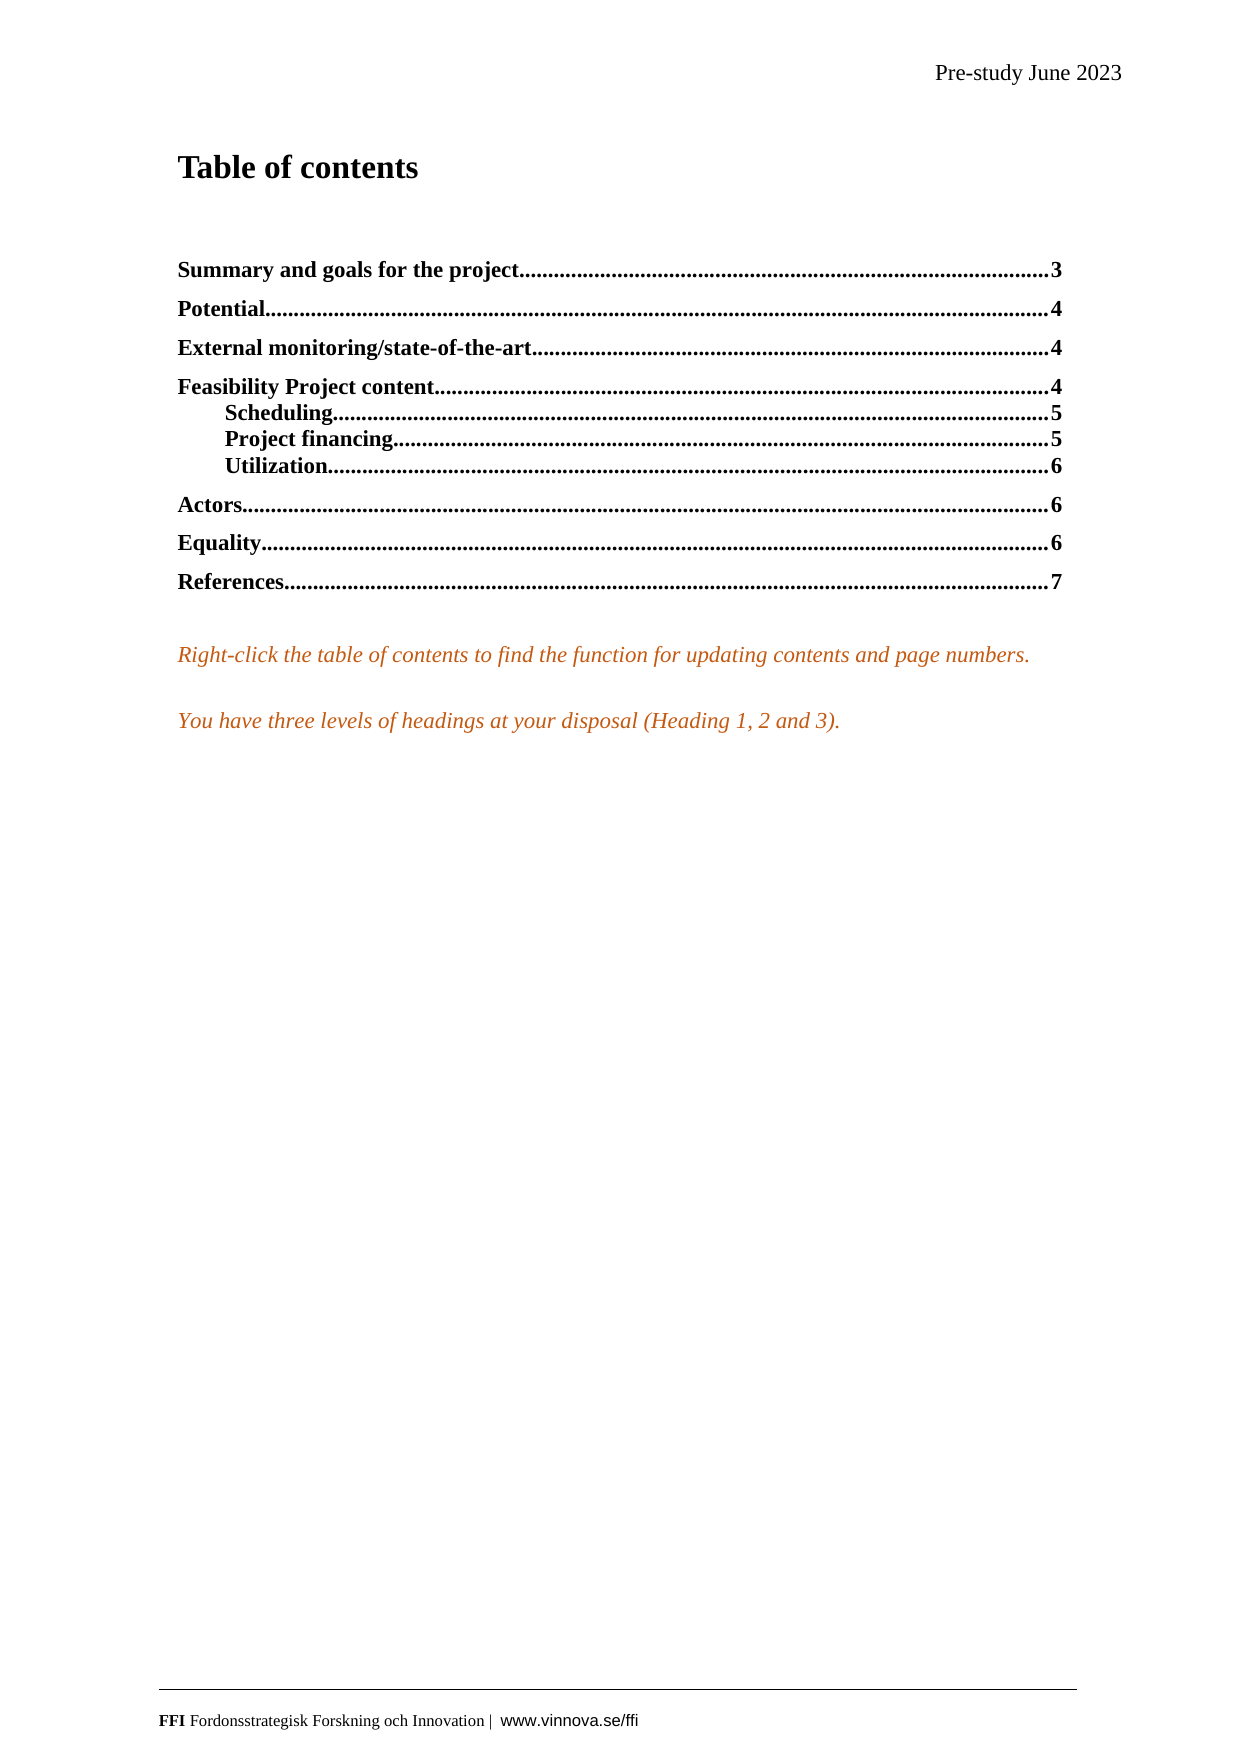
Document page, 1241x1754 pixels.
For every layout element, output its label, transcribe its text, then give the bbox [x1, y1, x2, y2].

text Scheduling 5 [224, 399, 1063, 425]
text Feasibility Project content 4 [177, 373, 1063, 399]
text External monitoring/state-of-the-art 4 [177, 334, 1063, 360]
text Project financing 5 [224, 425, 1063, 452]
text You have three levels of headings at your disposal (Heading 1, 2 and 3). [177, 707, 1063, 733]
text Actors 6 [177, 491, 1063, 517]
text Summary and goals for the project 3 [177, 256, 1063, 282]
text Potential 4 [177, 295, 1063, 321]
title Table of contents [177, 148, 1063, 186]
text Utilization 6 [224, 452, 1063, 478]
text Equality 6 [177, 529, 1063, 556]
text References 7 [177, 568, 1063, 595]
text Right-click the table of contents to find the function for updating contents and page numbers. [177, 641, 1063, 668]
